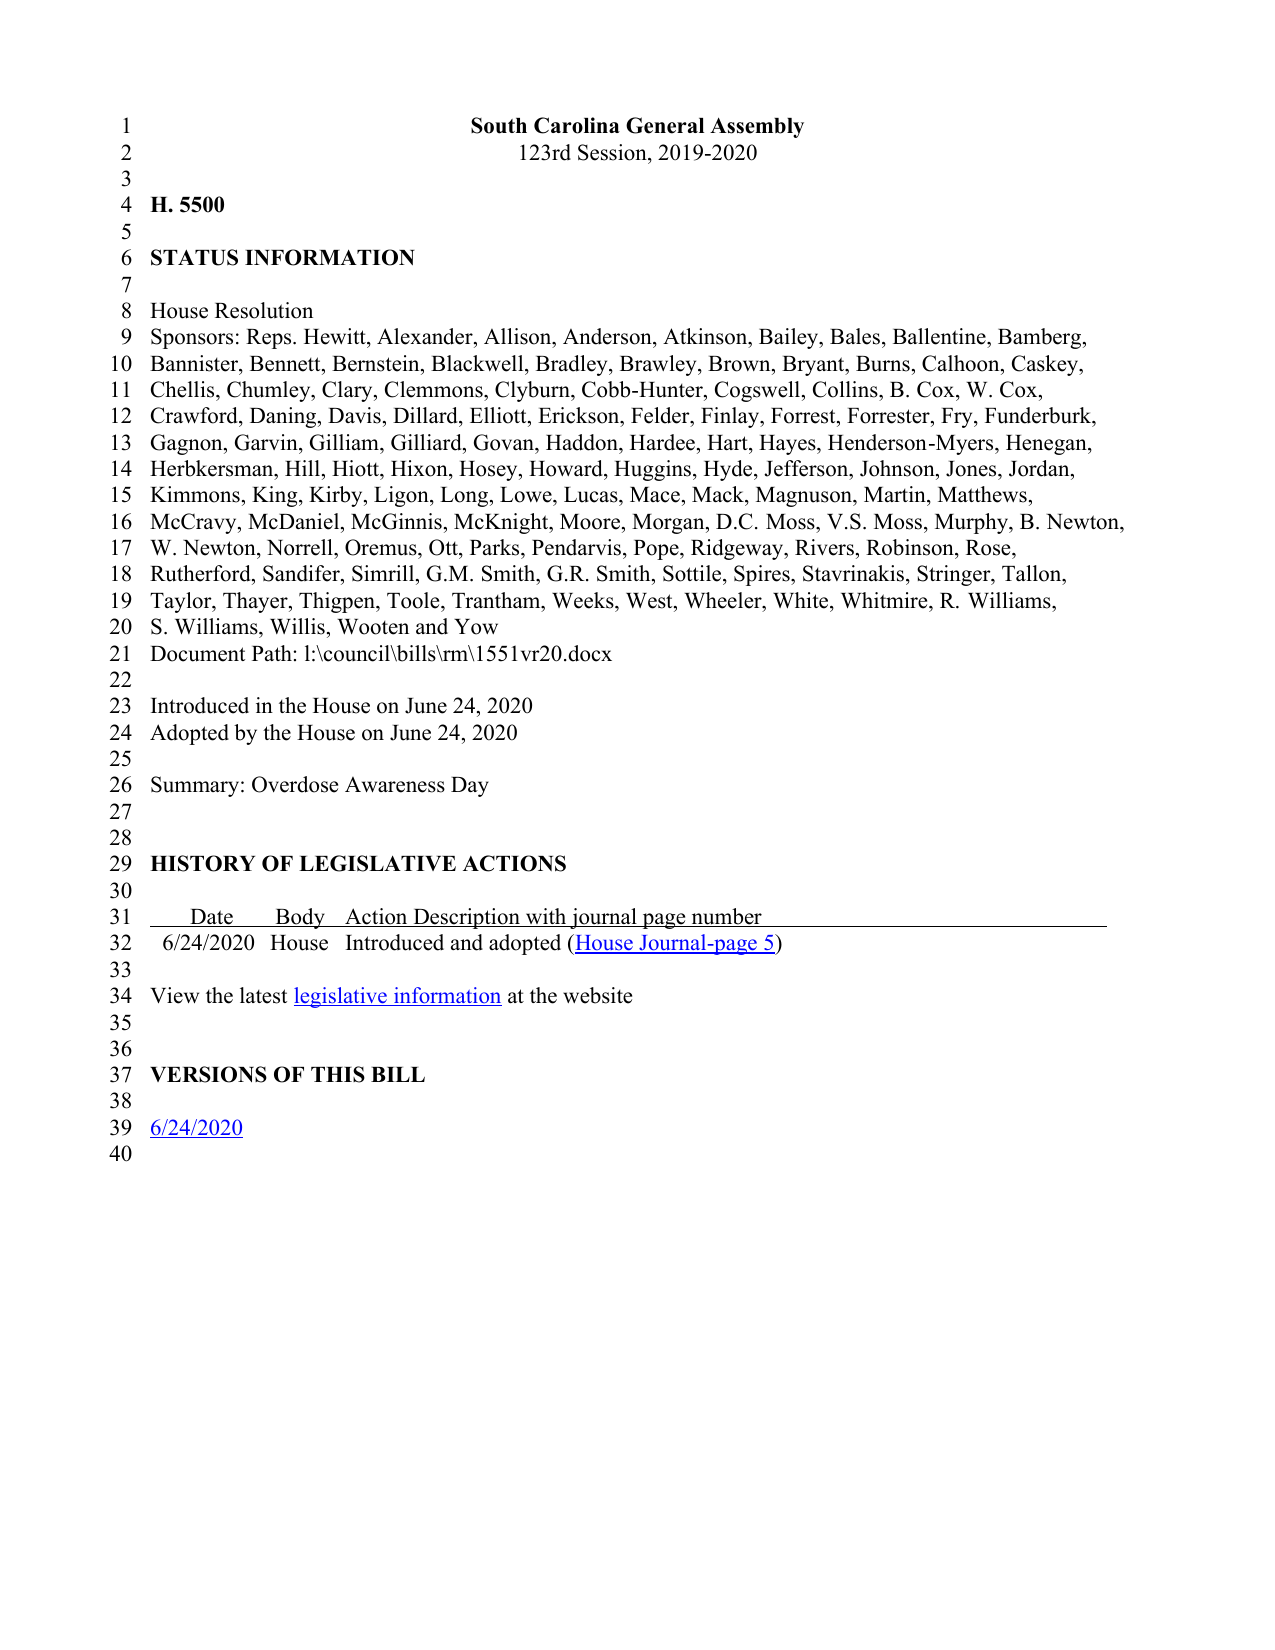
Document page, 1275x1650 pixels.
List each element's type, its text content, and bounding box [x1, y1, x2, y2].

text Date Body Action Description with journal page number [150, 903, 1125, 929]
text Document Path: l:\council\bills\rm\1551vr20.docx [150, 639, 1125, 666]
text HISTORY OF LEGISLATIVE ACTIONS [150, 850, 1125, 877]
text VERSIONS OF THIS BILL [150, 1061, 1125, 1088]
text View the latest legislative information at the website [150, 982, 1125, 1008]
text Sponsors: Reps. Hewitt, Alexander, Allison, Anderson, Atkinson, Bailey, Bales, Ballentine, Bamberg, Bannister, Bennett, Bernstein, Blackwell, Bradley, Brawley, Brown, Bryant, Burns, Calhoon, Caskey, Chellis, Chumley, Clary, Clemmons, Clyburn, Cobb-Hunter, Cogswell, Collins, B. Cox, W. Cox, Crawford, Daning, Davis, Dillard, Elliott, Erickson, Felder, Finlay, Forrest, Forrester, Fry, Funderburk, Gagnon, Garvin, Gilliam, Gilliard, Govan, Haddon, Hardee, Hart, Hayes, Henderson-Myers, Henegan, Herbkersman, Hill, Hiott, Hixon, Hosey, Howard, Huggins, Hyde, Jefferson, Johnson, Jones, Jordan, Kimmons, King, Kirby, Ligon, Long, Lowe, Lucas, Mace, Mack, Magnuson, Martin, Matthews, McCravy, McDaniel, McGinnis, McKnight, Moore, Morgan, D.C. Moss, V.S. Moss, Murphy, B. Newton, W. Newton, Norrell, Oremus, Ott, Parks, Pendarvis, Pope, Ridgeway, Rivers, Robinson, Rose, Rutherford, Sandifer, Simrill, G.M. Smith, G.R. Smith, Sottile, Spires, Stavrinakis, Stringer, Tallon, Taylor, Thayer, Thigpen, Toole, Trantham, Weeks, West, Wheeler, White, Whitmire, R. Williams, S. Williams, Willis, Wooten and Yow [150, 323, 1125, 639]
text South Carolina General Assembly [150, 112, 1125, 139]
text House Resolution [150, 297, 1125, 323]
text Introduced in the House on June 24, 2020 [150, 692, 1125, 719]
text 6/24/2020 [150, 1114, 1125, 1140]
text Summary: Overdose Awareness Day [150, 771, 1125, 798]
text 6/24/2020 House Introduced and adopted (House Journal-page 5) [150, 929, 1125, 956]
text STATUS INFORMATION [150, 244, 1125, 271]
text Adopted by the House on June 24, 2020 [150, 719, 1125, 745]
text H. 5500 [150, 192, 1125, 218]
text 123rd Session, 2019-2020 [150, 139, 1125, 165]
